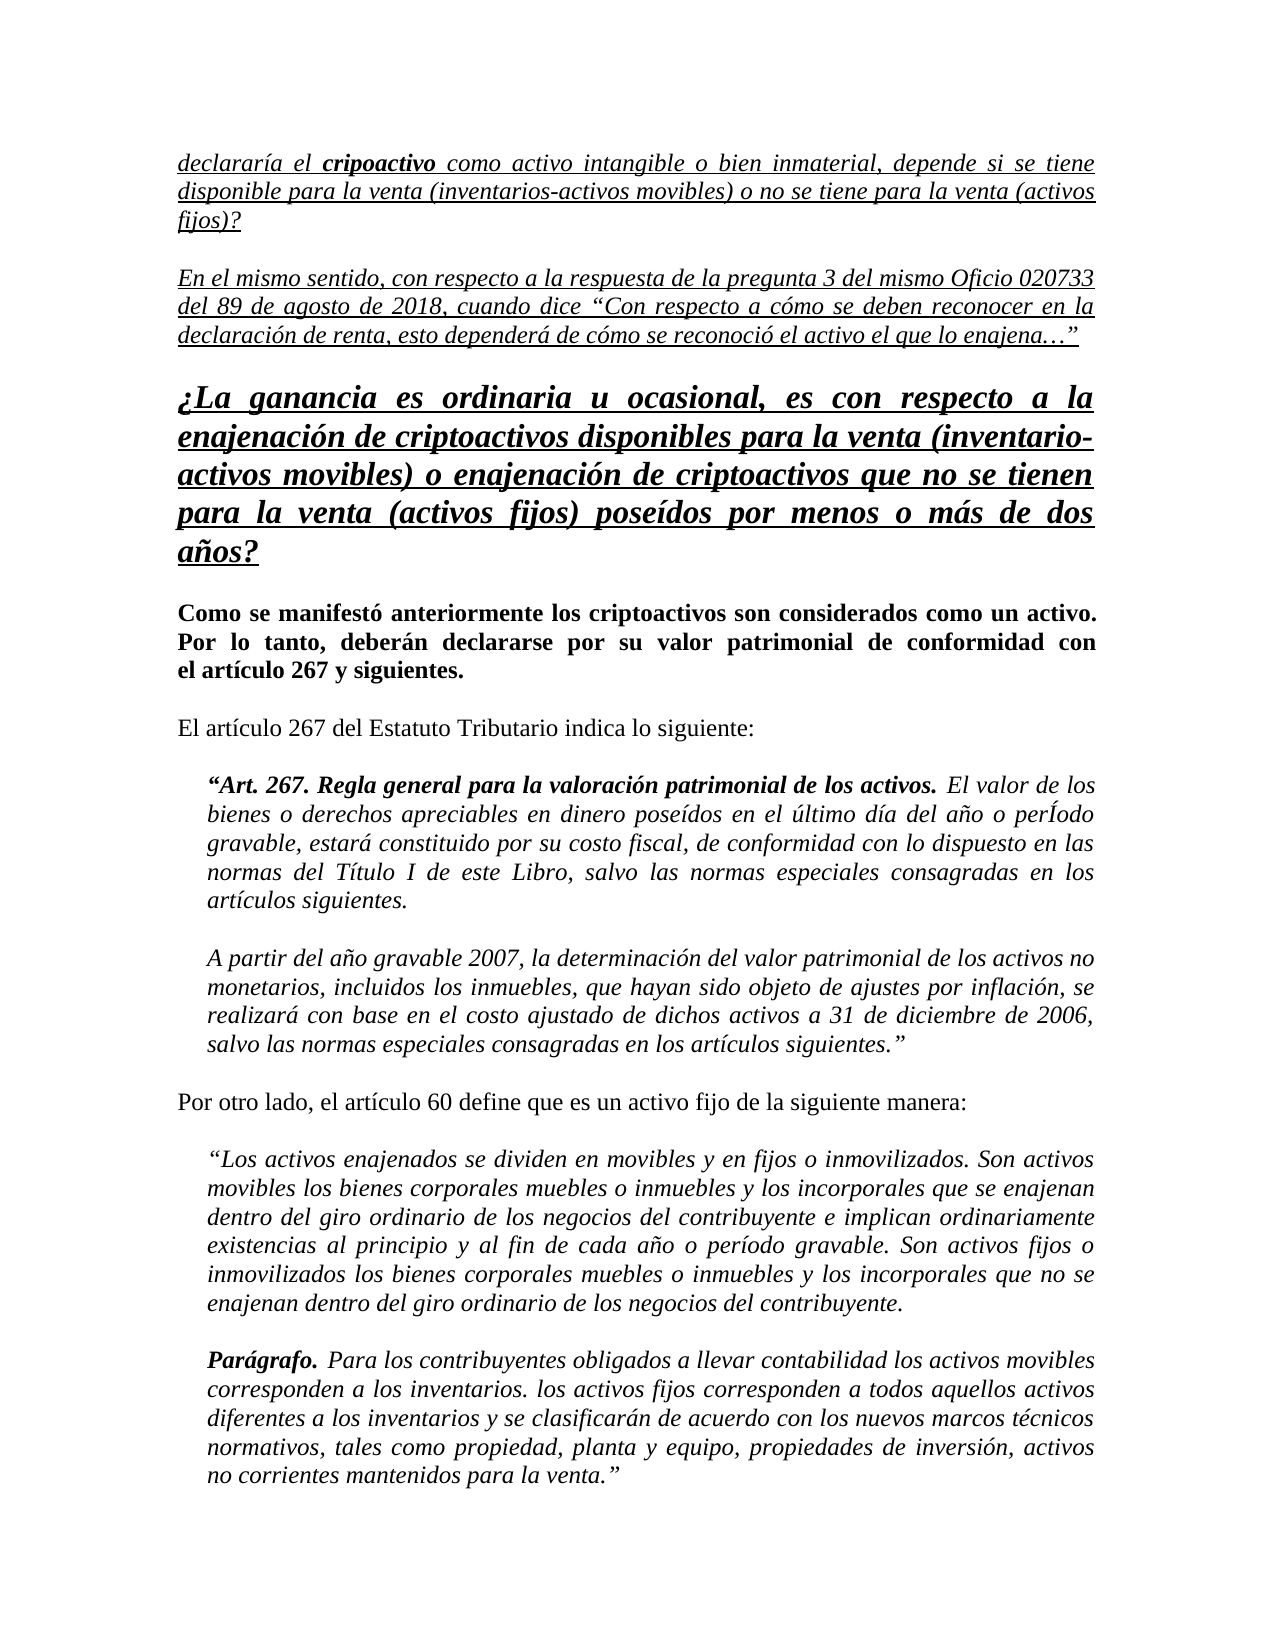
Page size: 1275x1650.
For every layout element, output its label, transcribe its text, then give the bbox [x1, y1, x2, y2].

text “Los activos enajenados se dividen en movibles y en fijos o inmovilizados. Son activos movibles los bienes corporales muebles o inmuebles y los incorporales que se enajenan dentro del giro ordinario de los negocios del contribuyente e implican ordinariamente existencias al principio y al fin de cada año o período gravable. Son activos fijos o inmovilizados los bienes corporales muebles o inmuebles y los incorporales que no se enajenan dentro del giro ordinario de los negocios del contribuyente. [207, 1144, 1098, 1317]
text “Art. 267. Regla general para la valoración patrimonial de los activos. El valor de los bienes o derechos apreciables en dinero poseídos en el último día del año o perÍodo gravable, estará constituido por su costo fiscal, de conformidad con lo dispuesto en las normas del Título I de este Libro, salvo las normas especiales consagradas en los artículos siguientes. [207, 771, 1098, 914]
text ¿La ganancia es ordinaria u ocasional, es con respecto a la enajenación de criptoactivos disponibles para la venta (inventario-activos movibles) o enajenación de criptoactivos que no se tienen para la venta (activos fijos) poseídos por menos o más de dos años? [177, 378, 1098, 569]
text El artículo 267 del Estatuto Tributario indica lo siguiente: [177, 713, 1098, 742]
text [177, 148, 1098, 234]
text Como se manifestó anteriormente los criptoactivos son considerados como un activo. Por lo tanto, deberán declararse por su valor patrimonial de conformidad con el artículo 267 y siguientes. [177, 598, 1098, 684]
text A partir del año gravable 2007, la determinación del valor patrimonial de los activos no monetarios, incluidos los inmuebles, que hayan sido objeto de ajustes por inflación, se realizará con base en el costo ajustado de dichos activos a 31 de diciembre de 2006, salvo las normas especiales consagradas en los artículos siguientes.” [207, 943, 1098, 1058]
text Por otro lado, el artículo 60 define que es un activo fijo de la siguiente manera: [177, 1087, 1098, 1116]
text Parágrafo. Para los contribuyentes obligados a llevar contabilidad los activos movibles corresponden a los inventarios. los activos fijos corresponden a todos aquellos activos diferentes a los inventarios y se clasificarán de acuerdo con los nuevos marcos técnicos normativos, tales como propiedad, planta y equipo, propiedades de inversión, activos no corrientes mantenidos para la venta.” [207, 1346, 1098, 1489]
text En el mismo sentido, con respecto a la respuesta de la pregunta 3 del mismo Oficio 020733 del 89 de agosto de 2018, cuando dice “Con respecto a cómo se deben reconocer en la declaración de renta, esto dependerá de cómo se reconoció el activo el que lo enajena…” [177, 263, 1098, 349]
